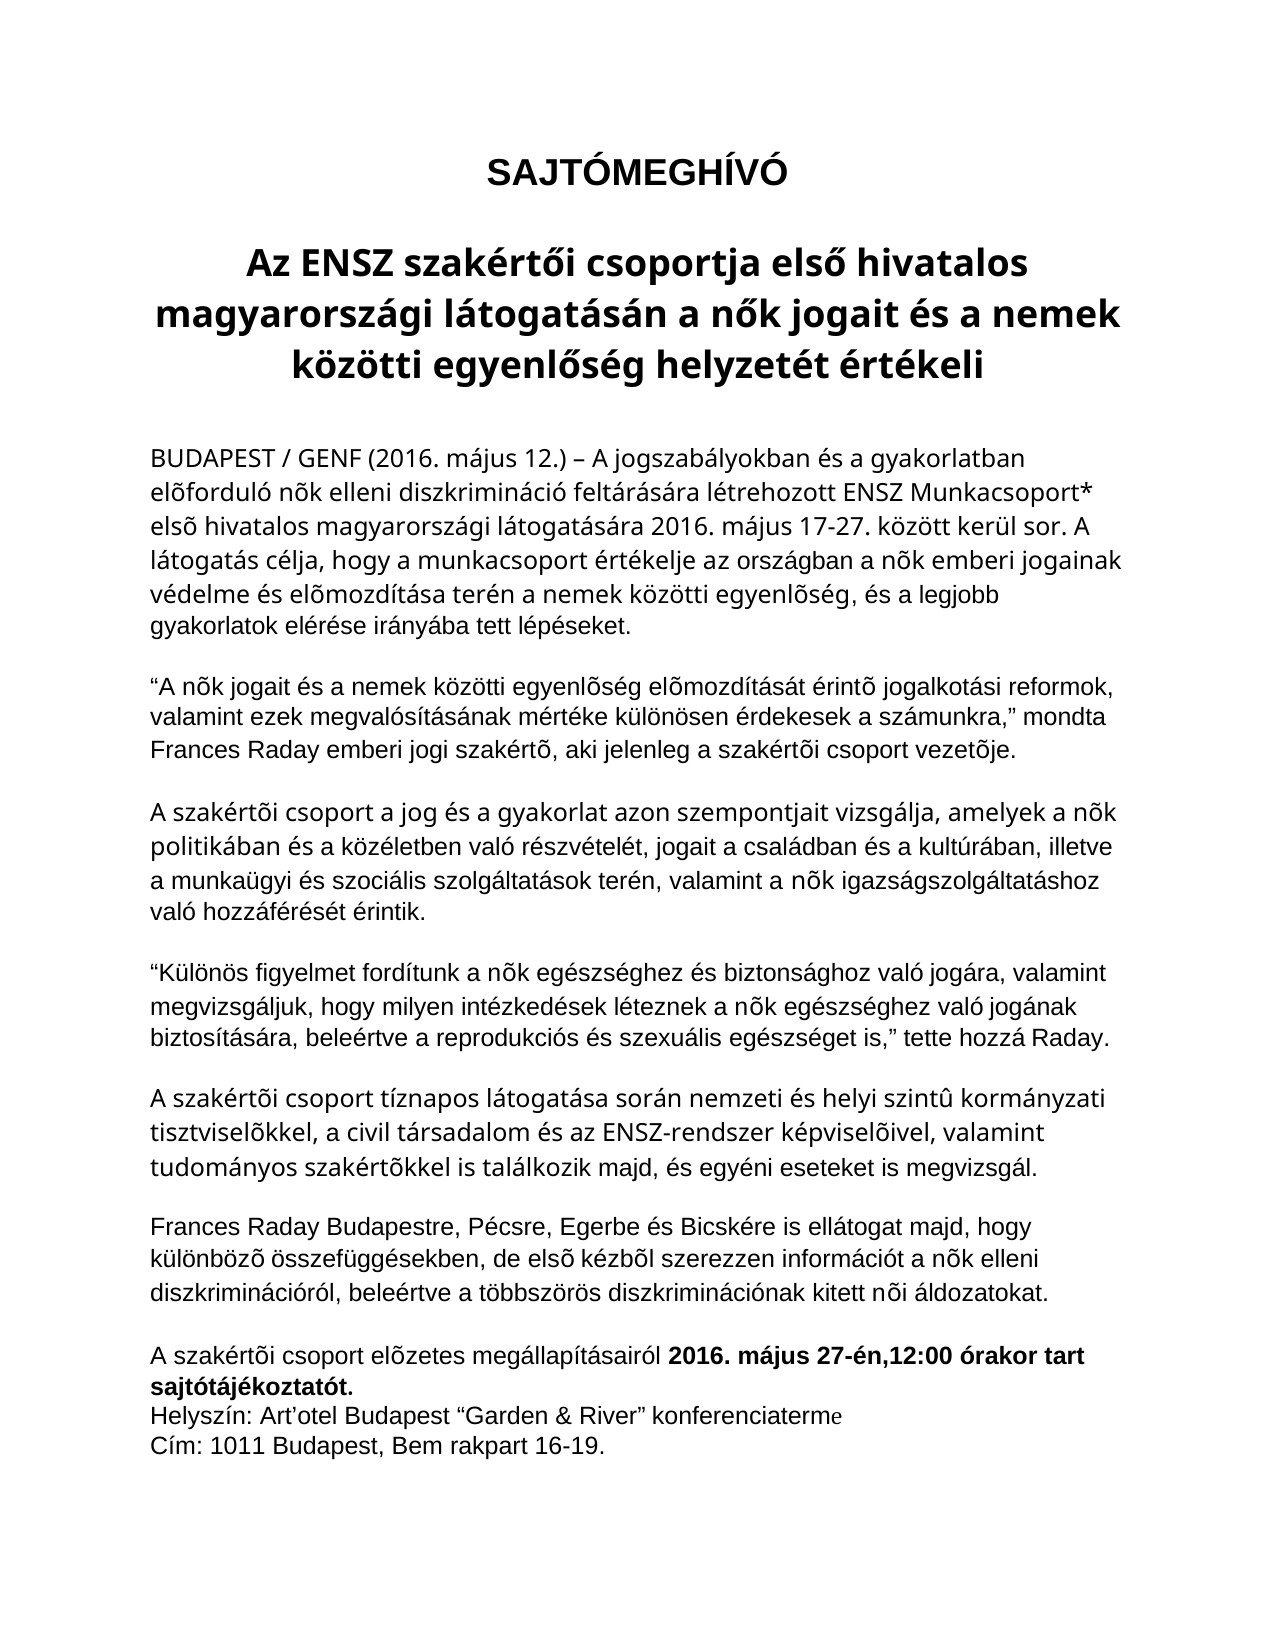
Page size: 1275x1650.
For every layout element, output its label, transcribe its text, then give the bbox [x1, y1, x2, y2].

text Helyszín: Art’otel Budapest “Garden & River” konferenciaterme [150, 1401, 1125, 1431]
text A szakértõi csoport elõzetes megállapításairól 2016. május 27-én,12:00 órakor tart sajtótájékoztatót. [150, 1338, 1125, 1401]
text “Különös figyelmet fordítunk a nõk egészséghez és biztonsághoz való jogára, valamint megvizsgáljuk, hogy milyen intézkedések léteznek a nõk egészséghez való jogának biztosítására, beleértve a reprodukciós és szexuális egészséget is,” tette hozzá Raday. [150, 954, 1125, 1052]
text A szakértõi csoport tíznapos látogatása során nemzeti és helyi szintû kormányzati tisztviselõkkel, a civil társadalom és az ENSZ-rendszer képviselõivel, valamint tudományos szakértõkkel is találkozik majd, és egyéni eseteket is megvizsgál. [150, 1081, 1125, 1183]
text Cím: 1011 Budapest, Bem rakpart 16-19. [150, 1431, 1125, 1460]
text Az ENSZ szakértői csoportja első hivatalos magyarországi látogatásán a nők jogait és a nemek közötti egyenlőség helyzetét értékeli [150, 236, 1125, 389]
text Frances Raday Budapestre, Pécsre, Egerbe és Bicskére is ellátogat majd, hogy különbözõ összefüggésekben, de elsõ kézbõl szerezzen információt a nõk elleni diszkriminációról, beleértve a többszörös diszkriminációnak kitett nõi áldozatokat. [150, 1212, 1125, 1309]
text “A nõk jogait és a nemek közötti egyenlõség elõmozdítását érintõ jogalkotási reformok, valamint ezek megvalósításának mértéke különösen érdekesek a számunkra,” mondta Frances Raday emberi jogi szakértõ, aki jelenleg a szakértõi csoport vezetõje. [150, 668, 1125, 766]
text SAJTÓMEGHÍVÓ [150, 150, 1125, 193]
text BUDAPEST / GENF (2016. május 12.) – A jogszabályokban és a gyakorlatban elõforduló nõk elleni diszkrimináció feltárására létrehozott ENSZ Munkacsoport* elsõ hivatalos magyarországi látogatására 2016. május 17-27. között kerül sor. A látogatás célja, hogy a munkacsoport értékelje az országban a nõk emberi jogainak védelme és elõmozdítása terén a nemek közötti egyenlõség, és a legjobb gyakorlatok elérése irányába tett lépéseket. [150, 440, 1125, 639]
text A szakértõi csoport a jog és a gyakorlat azon szempontjait vizsgálja, amelyek a nõk politikában és a közéletben való részvételét, jogait a családban és a kultúrában, illetve a munkaügyi és szociális szolgáltatások terén, valamint a nõk igazságszolgáltatáshoz való hozzáférését érintik. [150, 795, 1125, 926]
